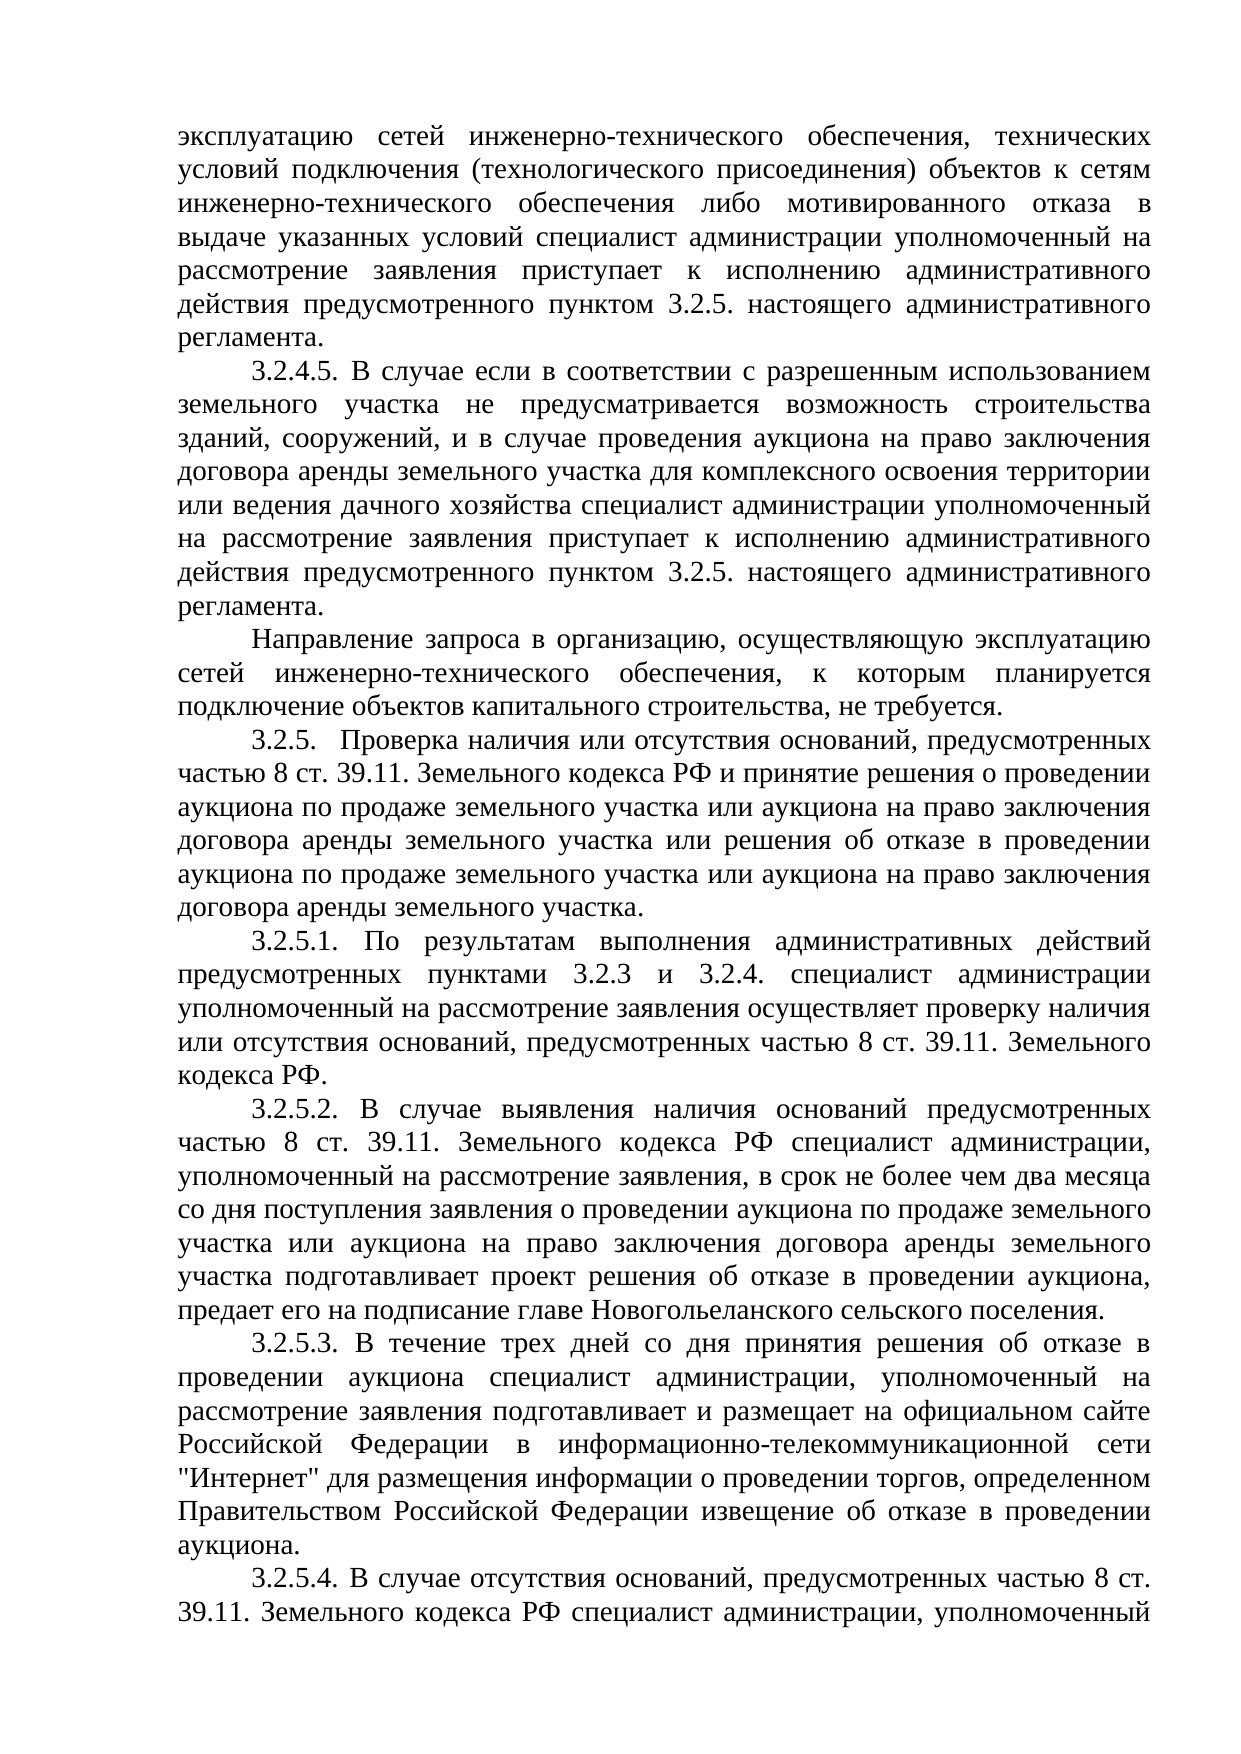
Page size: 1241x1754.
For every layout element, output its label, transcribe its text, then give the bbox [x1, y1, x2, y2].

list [177, 1560, 1152, 1627]
list В случае если в соответствии с разрешенным использованием земельного участка не предусматривается возможность строительства зданий, сооружений, и в случае проведения аукциона на право заключения договора аренды земельного участка для комплексного освоения территории или ведения дачного хозяйства специалист администрации уполномоченный на рассмотрение заявления приступает к исполнению административного действия предусмотренного пунктом 3.2.5. настоящего административного регламента. [177, 353, 1152, 621]
list По результатам выполнения административных действий предусмотренных пунктами 3.2.3 и 3.2.4. специалист администрации уполномоченный на рассмотрение заявления осуществляет проверку наличия или отсутствия оснований, предусмотренных частью 8 ст. 39.11. Земельного кодекса РФ. [177, 923, 1152, 1091]
list В случае выявления наличия оснований предусмотренных частью 8 ст. 39.11. Земельного кодекса РФ специалист администрации, уполномоченный на рассмотрение заявления, в срок не более чем два месяца со дня поступления заявления о проведении аукциона по продаже земельного участка или аукциона на право заключения договора аренды земельного участка подготавливает проект решения об отказе в проведении аукциона, предает его на подписание главе Новогольеланского сельского поселения. [177, 1091, 1152, 1326]
list В течение трех дней со дня принятия решения об отказе в проведении аукциона специалист администрации, уполномоченный на рассмотрение заявления подготавливает и размещает на официальном сайте Российской Федерации в информационно-телекоммуникационной сети "Интернет" для размещения информации о проведении торгов, определенном Правительством Российской Федерации извещение об отказе в проведении аукциона. [177, 1326, 1152, 1560]
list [177, 118, 1152, 353]
list Проверка наличия или отсутствия оснований, предусмотренных частью 8 ст. 39.11. Земельного кодекса РФ и принятие решения о проведении аукциона по продаже земельного участка или аукциона на право заключения договора аренды земельного участка или решения об отказе в проведении аукциона по продаже земельного участка или аукциона на право заключения договора аренды земельного участка. [177, 722, 1152, 923]
text Направление запроса в организацию, осуществляющую эксплуатацию сетей инженерно-технического обеспечения, к которым планируется подключение объектов капитального строительства, не требуется. [177, 621, 1152, 722]
